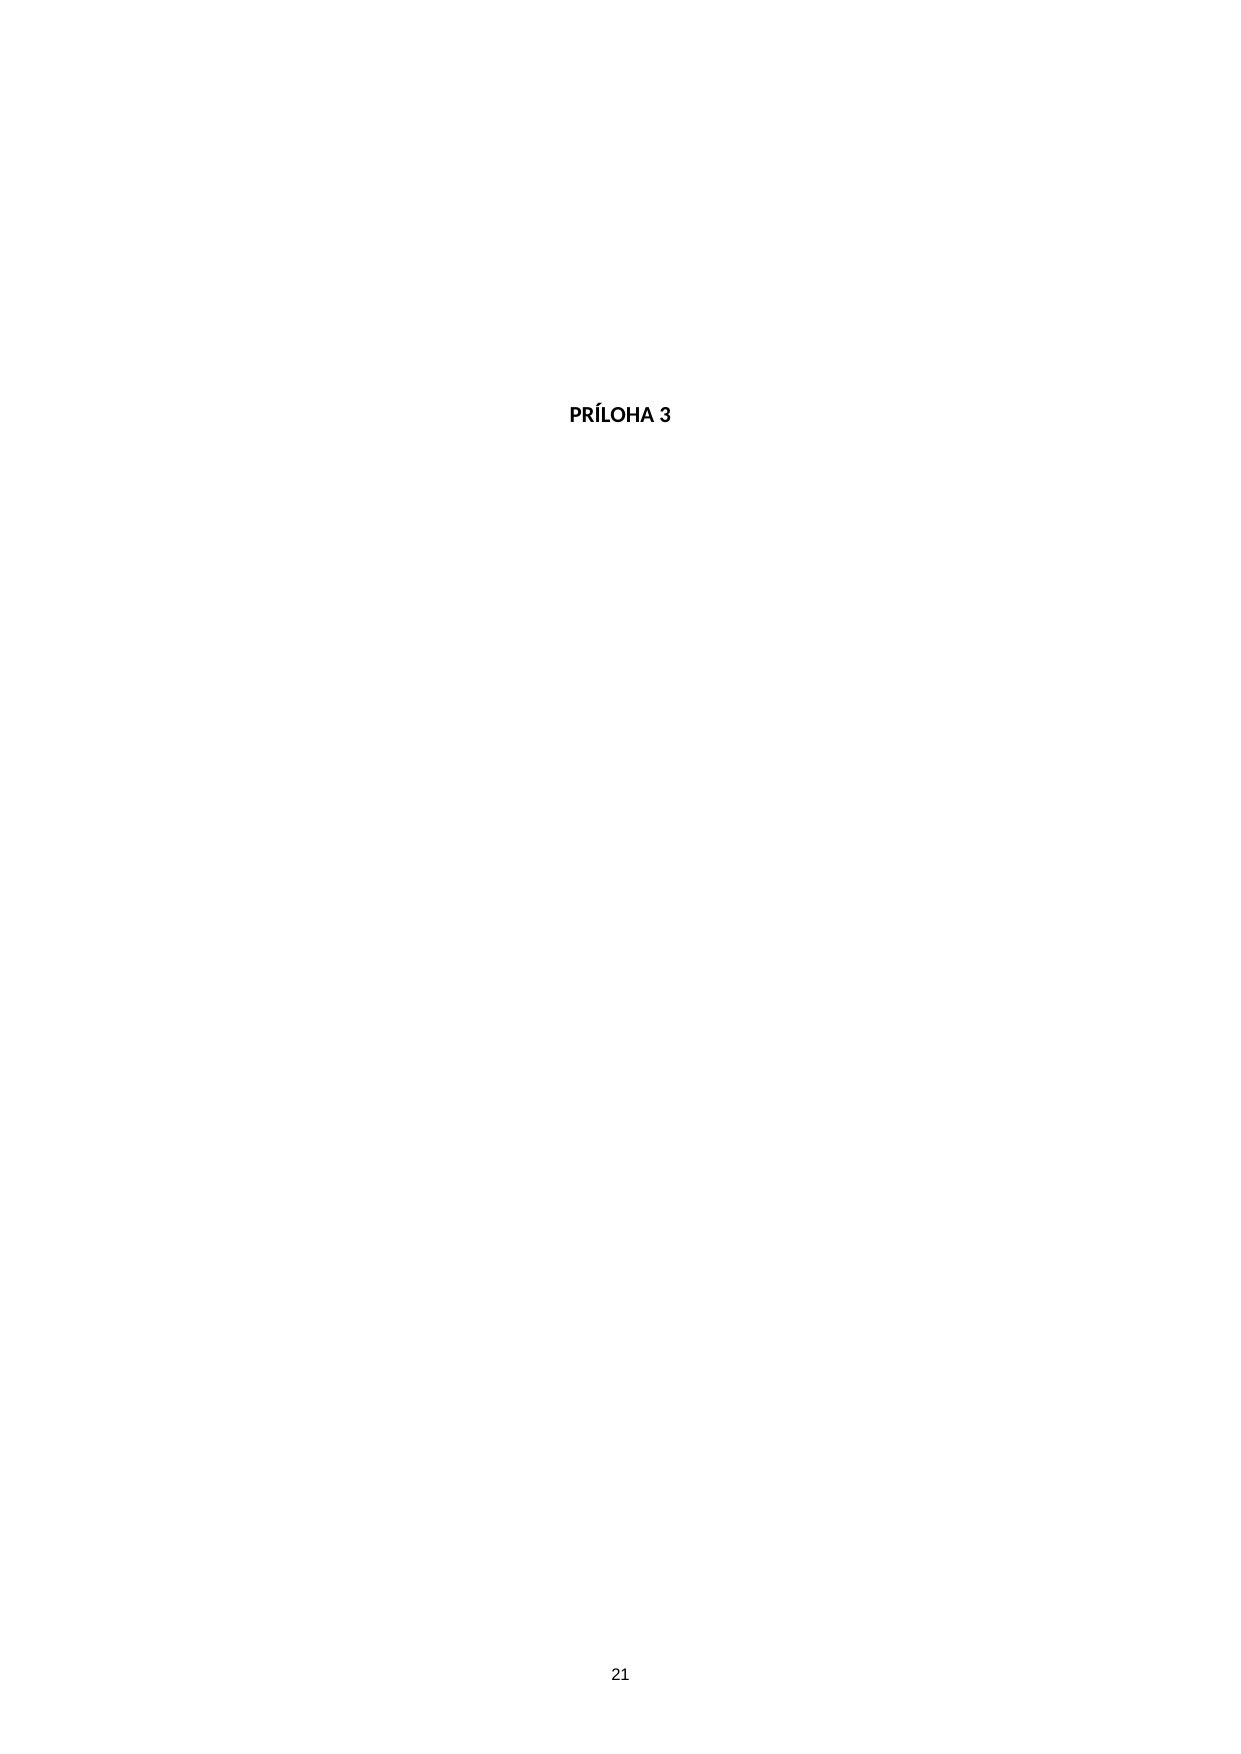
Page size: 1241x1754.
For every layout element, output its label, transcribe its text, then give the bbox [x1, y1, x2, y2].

text PRÍLOHA 3 [148, 400, 1093, 428]
